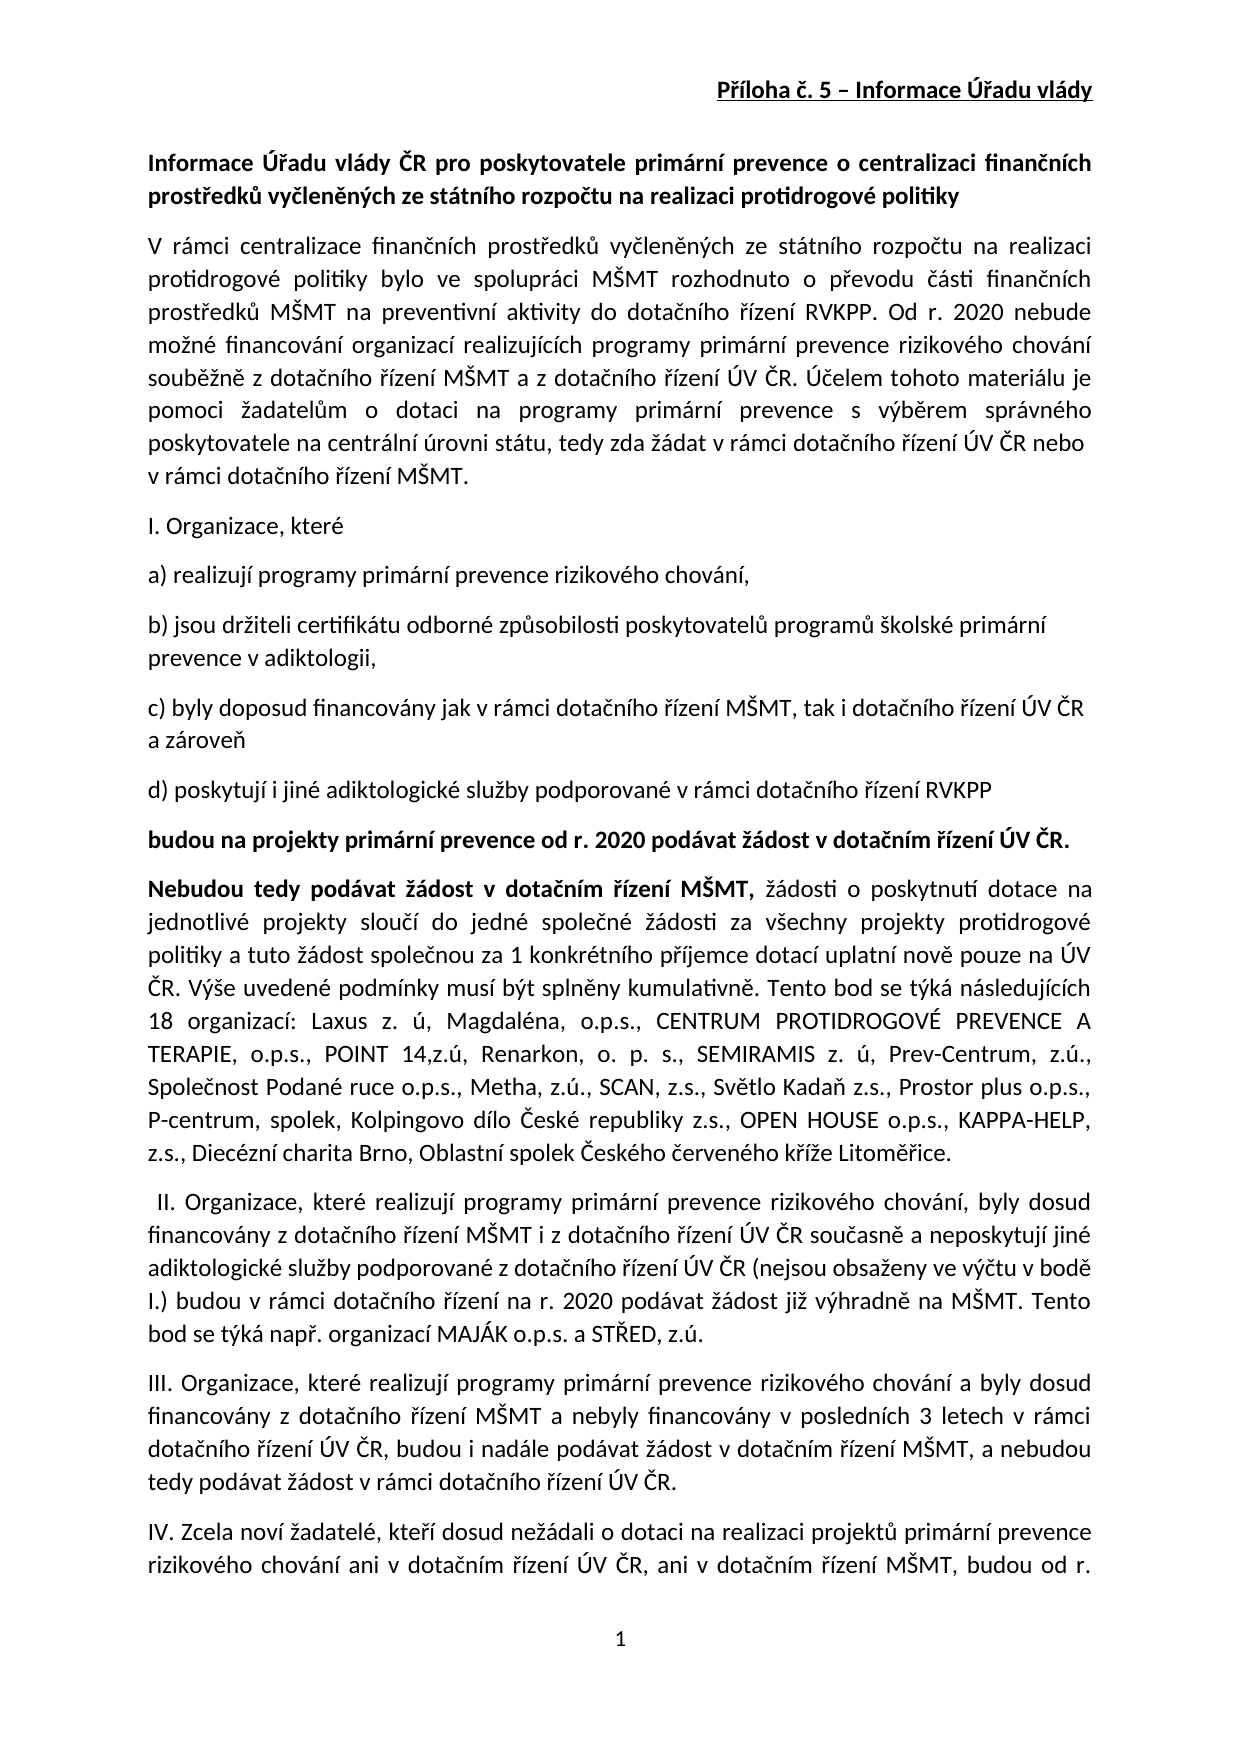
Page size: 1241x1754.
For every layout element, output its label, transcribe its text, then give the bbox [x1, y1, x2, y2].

text d) poskytují i jiné adiktologické služby podporované v rámci dotačního řízení RVKPP [148, 774, 1093, 805]
text a) realizují programy primární prevence rizikového chování, [148, 560, 1093, 590]
text V rámci centralizace finančních prostředků vyčleněných ze státního rozpočtu na realizaci protidrogové politiky bylo ve spolupráci MŠMT rozhodnuto o převodu části finančních prostředků MŠMT na preventivní aktivity do dotačního řízení RVKPP. Od r. 2020 nebude možné financování organizací realizujících programy primární prevence rizikového chování souběžně z dotačního řízení MŠMT a z dotačního řízení ÚV ČR. Účelem tohoto materiálu je pomoci žadatelům o dotaci na programy primární prevence s výběrem správného poskytovatele na centrální úrovni státu, tedy zda žádat v rámci dotačního řízení ÚV ČR nebo v rámci dotačního řízení MŠMT. [148, 230, 1093, 491]
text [148, 1516, 1093, 1579]
text III. Organizace, které realizují programy primární prevence rizikového chování a byly dosud financovány z dotačního řízení MŠMT a nebyly financovány v posledních 3 letech v rámci dotačního řízení ÚV ČR, budou i nadále podávat žádost v dotačním řízení MŠMT, a nebudou tedy podávat žádost v rámci dotačního řízení ÚV ČR. [148, 1368, 1093, 1497]
text II. Organizace, které realizují programy primární prevence rizikového chování, byly dosud financovány z dotačního řízení MŠMT i z dotačního řízení ÚV ČR současně a neposkytují jiné adiktologické služby podporované z dotačního řízení ÚV ČR (nejsou obsaženy ve výčtu v bodě I.) budou v rámci dotačního řízení na r. 2020 podávat žádost již výhradně na MŠMT. Tento bod se týká např. organizací MAJÁK o.p.s. a STŘED, z.ú. [148, 1186, 1093, 1348]
text Informace Úřadu vlády ČR pro poskytovatele primární prevence o centralizaci finančních prostředků vyčleněných ze státního rozpočtu na realizaci protidrogové politiky [148, 148, 1093, 211]
text I. Organizace, které [148, 510, 1093, 541]
text budou na projekty primární prevence od r. 2020 podávat žádost v dotačním řízení ÚV ČR. [148, 824, 1093, 854]
text b) jsou držiteli certifikátu odborné způsobilosti poskytovatelů programů školské primární prevence v adiktologii, [148, 609, 1093, 673]
text c) byly doposud financovány jak v rámci dotačního řízení MŠMT, tak i dotačního řízení ÚV ČR a zároveň [148, 692, 1093, 755]
text Nebudou tedy podávat žádost v dotačním řízení MŠMT, žádosti o poskytnutí dotace na jednotlivé projekty sloučí do jedné společné žádosti za všechny projekty protidrogové politiky a tuto žádost společnou za 1 konkrétního příjemce dotací uplatní nově pouze na ÚV ČR. Výše uvedené podmínky musí být splněny kumulativně. Tento bod se týká následujících 18 organizací: Laxus z. ú, Magdaléna, o.p.s., CENTRUM PROTIDROGOVÉ PREVENCE A TERAPIE, o.p.s., POINT 14,z.ú, Renarkon, o. p. s., SEMIRAMIS z. ú, Prev-Centrum, z.ú., Společnost Podané ruce o.p.s., Metha, z.ú., SCAN, z.s., Světlo Kadaň z.s., Prostor plus o.p.s., P-centrum, spolek, Kolpingovo dílo České republiky z.s., OPEN HOUSE o.p.s., KAPPA-HELP, z.s., Diecézní charita Brno, Oblastní spolek Českého červeného kříže Litoměřice. [148, 873, 1093, 1167]
